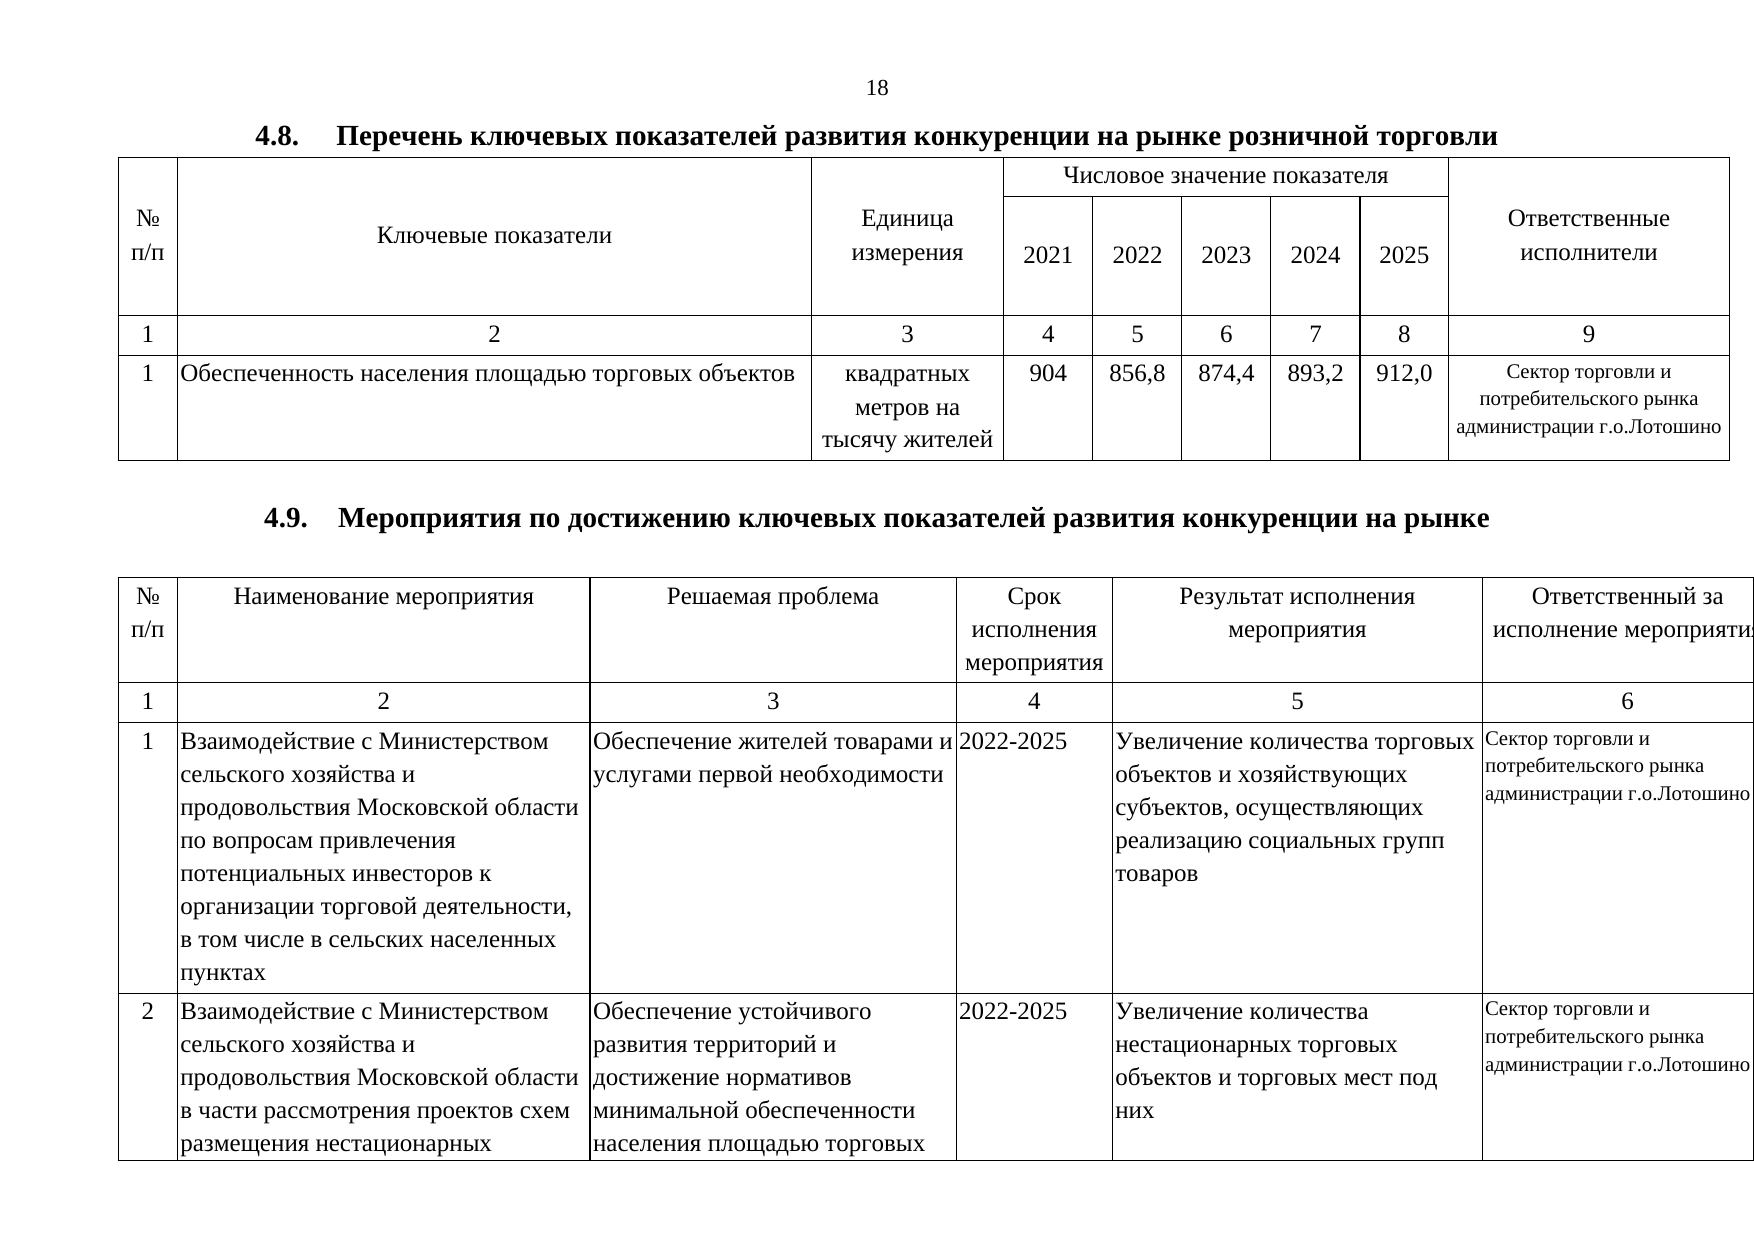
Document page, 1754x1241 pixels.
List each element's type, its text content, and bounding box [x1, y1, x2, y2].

table_header Решаемая проблема [591, 578, 956, 682]
list Перечень ключевых показателей развития конкуренции на рынке розничной торговли [118, 118, 1636, 152]
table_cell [1483, 994, 1753, 1160]
table_cell 2 [119, 994, 177, 1160]
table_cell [591, 994, 956, 1160]
table_header Ответственный за исполнение мероприятия [1483, 578, 1753, 682]
table_cell 5 [1093, 316, 1181, 354]
table_cell 874,4 [1182, 356, 1270, 460]
table_cell 2 [178, 683, 589, 722]
table_cell Обеспеченность населения площадью торговых объектов [178, 356, 811, 460]
table_cell 2021 [1004, 197, 1092, 315]
table_cell Сектор торговли и потребительского рынка администрации г.о.Лотошино [1483, 723, 1753, 992]
table_header Результат исполнения мероприятия [1113, 578, 1482, 682]
table_header Ответственные исполнители [1449, 158, 1729, 315]
table_cell Обеспечение жителей товарами и услугами первой необходимости [591, 723, 956, 992]
table_cell 6 [1182, 316, 1270, 354]
table_cell 1 [119, 316, 177, 354]
table_cell 2025 [1361, 197, 1448, 315]
table_cell 2022-2025 [957, 723, 1112, 992]
list Мероприятия по достижению ключевых показателей развития конкуренции на рынке [118, 500, 1636, 533]
table_cell 1 [119, 683, 177, 722]
table_header Наименование мероприятия [178, 578, 589, 682]
table_header Единица измерения [812, 158, 1003, 315]
table_cell 1 [119, 356, 177, 460]
table_cell Взаимодействие с Министерством сельского хозяйства и продовольствия Московской области по вопросам привлечения потенциальных инвесторов к организации торговой деятельности, в том числе в сельских населенных пунктах [178, 723, 589, 992]
table_cell 912,0 [1361, 356, 1448, 460]
table_cell 7 [1271, 316, 1359, 354]
table_header № п/п [119, 158, 177, 315]
table_cell 3 [812, 316, 1003, 354]
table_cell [178, 994, 589, 1160]
table_header Ключевые показатели [178, 158, 811, 315]
table_cell 6 [1483, 683, 1753, 722]
table_cell 2022-2025 [957, 994, 1112, 1160]
table_cell 893,2 [1271, 356, 1359, 460]
table_cell 3 [591, 683, 956, 722]
table_cell 2022 [1093, 197, 1181, 315]
table_cell 1 [119, 723, 177, 992]
table_cell 2023 [1182, 197, 1270, 315]
table_cell 2 [178, 316, 811, 354]
table_header Срок исполнения мероприятия [957, 578, 1112, 682]
table_header № п/п [119, 578, 177, 682]
table_cell квадратных метров на тысячу жителей [812, 356, 1003, 460]
table_cell 8 [1361, 316, 1448, 354]
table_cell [1113, 994, 1482, 1160]
table_cell 904 [1004, 356, 1092, 460]
table_cell 5 [1113, 683, 1482, 722]
table_cell Увеличение количества торговых объектов и хозяйствующих субъектов, осуществляющих реализацию социальных групп товаров [1113, 723, 1482, 992]
table_cell 856,8 [1093, 356, 1181, 460]
table_cell 9 [1449, 316, 1729, 354]
table_header Числовое значение показателя [1004, 158, 1448, 196]
table_cell 4 [1004, 316, 1092, 354]
table_cell Сектор торговли и потребительского рынка администрации г.о.Лотошино [1449, 356, 1729, 460]
table_cell 4 [957, 683, 1112, 722]
table_cell 2024 [1271, 197, 1359, 315]
